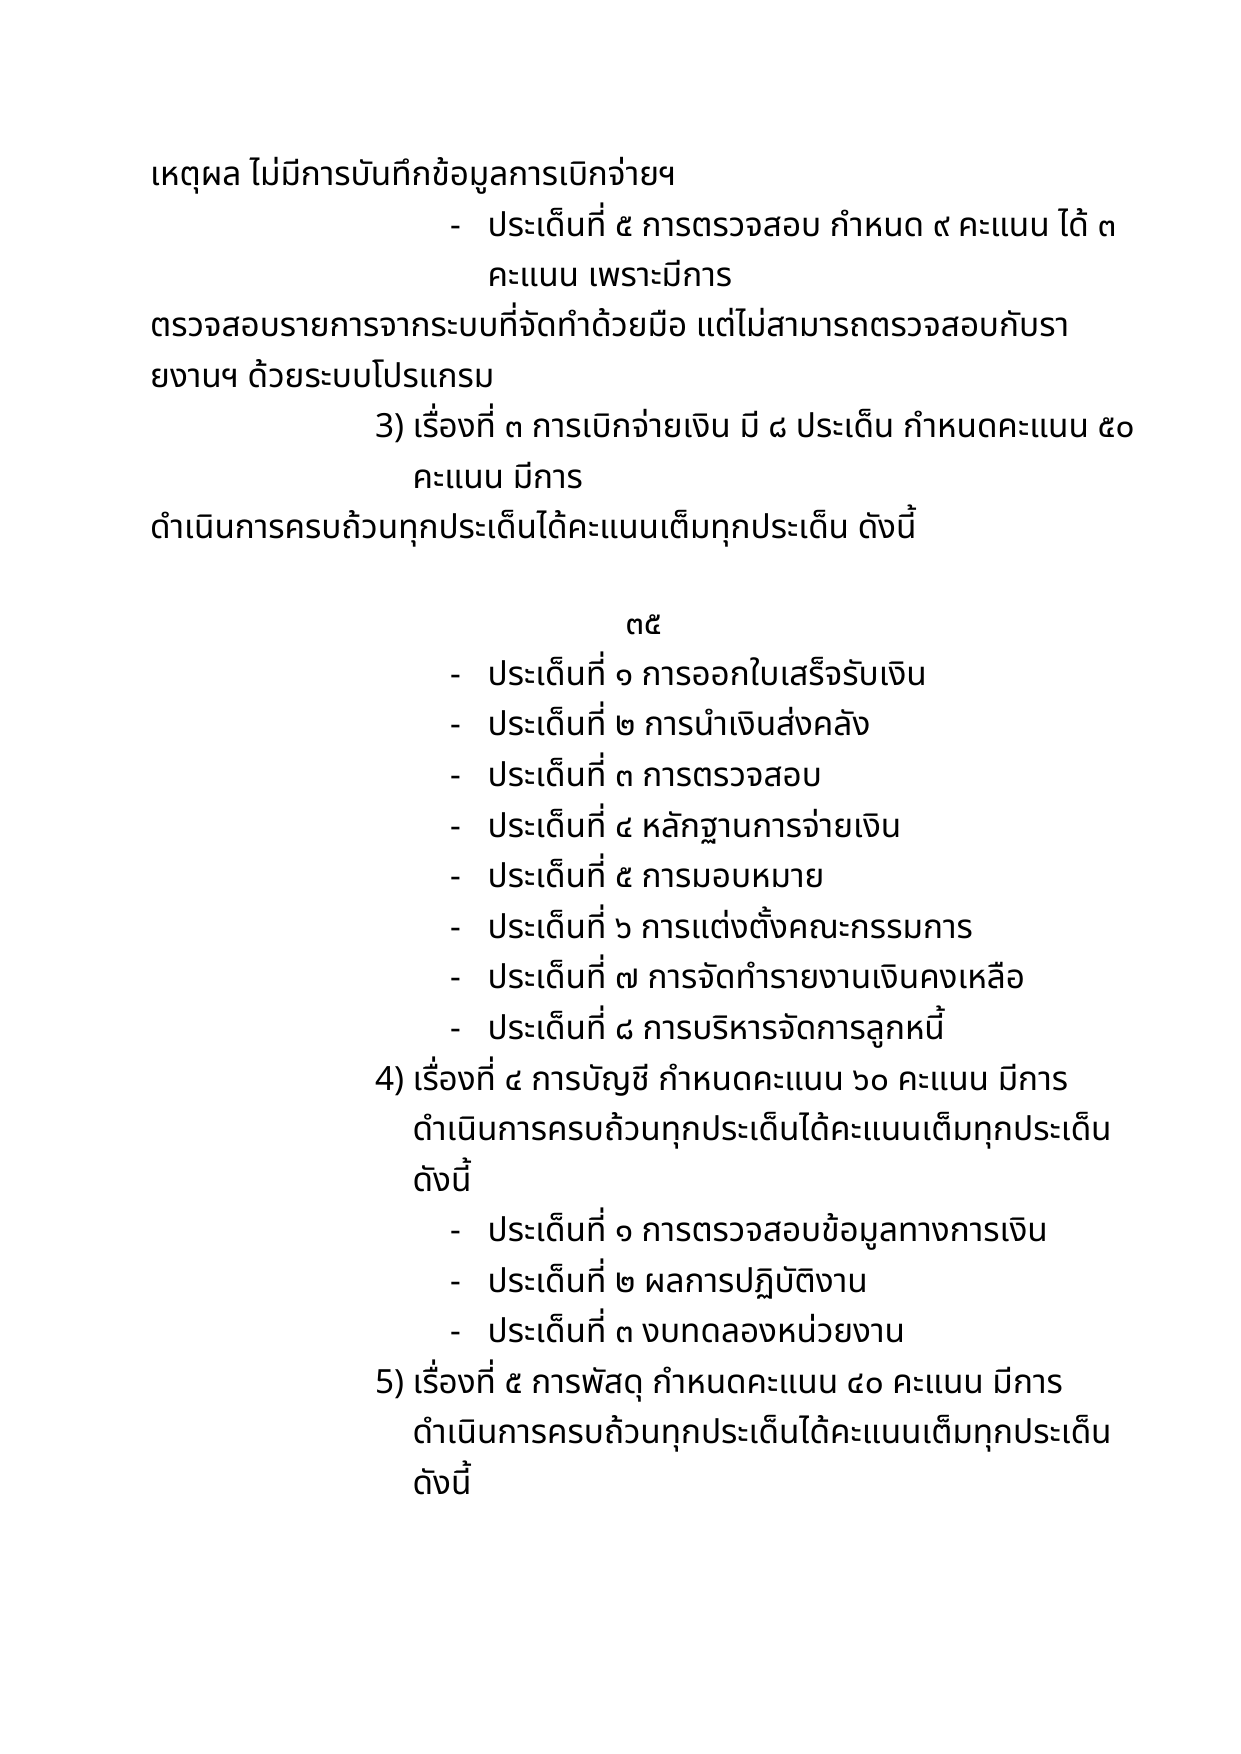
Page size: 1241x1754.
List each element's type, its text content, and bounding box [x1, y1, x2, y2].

list ประเด็นที่ ๖ การแต่งตั้งคณะกรรมการ [450, 903, 1137, 953]
list ประเด็นที่ ๑ การตรวจสอบข้อมูลทางการเงิน [450, 1206, 1137, 1257]
list ประเด็นที่ ๕ การมอบหมาย [450, 852, 1137, 903]
text ดำเนินการครบถ้วนทุกประเด็นได้คะแนนเต็มทุกประเด็น ดังนี้ [150, 503, 1137, 554]
list เรื่องที่ ๔ การบัญชี กำหนดคะแนน ๖๐ คะแนน มีการดำเนินการครบถ้วนทุกประเด็นได้คะแนนเต็มทุกประเด็น ดังนี้ [375, 1054, 1137, 1206]
list ประเด็นที่ ๘ การบริหารจัดการลูกหนี้ [450, 1004, 1137, 1054]
text ตรวจสอบรายการจากระบบที่จัดทำด้วยมือ แต่ไม่สามารถตรวจสอบกับรายงานฯ ด้วยระบบโปรแกรม [150, 301, 1137, 402]
list เรื่องที่ ๓ การเบิกจ่ายเงิน มี ๘ ประเด็น กำหนดคะแนน ๕๐ คะแนน มีการ [375, 402, 1137, 503]
list ประเด็นที่ ๓ การตรวจสอบ [450, 751, 1137, 801]
list ประเด็นที่ ๕ การตรวจสอบ กำหนด ๙ คะแนน ได้ ๓ คะแนน เพราะมีการ [450, 200, 1137, 301]
list ประเด็นที่ ๒ การนำเงินส่งคลัง [450, 700, 1137, 751]
list ประเด็นที่ ๗ การจัดทำรายงานเงินคงเหลือ [450, 953, 1137, 1004]
text ๓๕ [150, 599, 1137, 649]
list ประเด็นที่ ๔ หลักฐานการจ่ายเงิน [450, 801, 1137, 852]
list เรื่องที่ ๕ การพัสดุ กำหนดคะแนน ๔๐ คะแนน มีการดำเนินการครบถ้วนทุกประเด็นได้คะแนนเต็มทุกประเด็น ดังนี้ [375, 1358, 1137, 1509]
list ประเด็นที่ ๑ การออกใบเสร็จรับเงิน [450, 649, 1137, 700]
list ประเด็นที่ ๒ ผลการปฏิบัติงาน [450, 1257, 1137, 1307]
list ประเด็นที่ ๓ งบทดลองหน่วยงาน [450, 1307, 1137, 1358]
text เหตุผล ไม่มีการบันทึกข้อมูลการเบิกจ่ายฯ [150, 150, 1137, 200]
